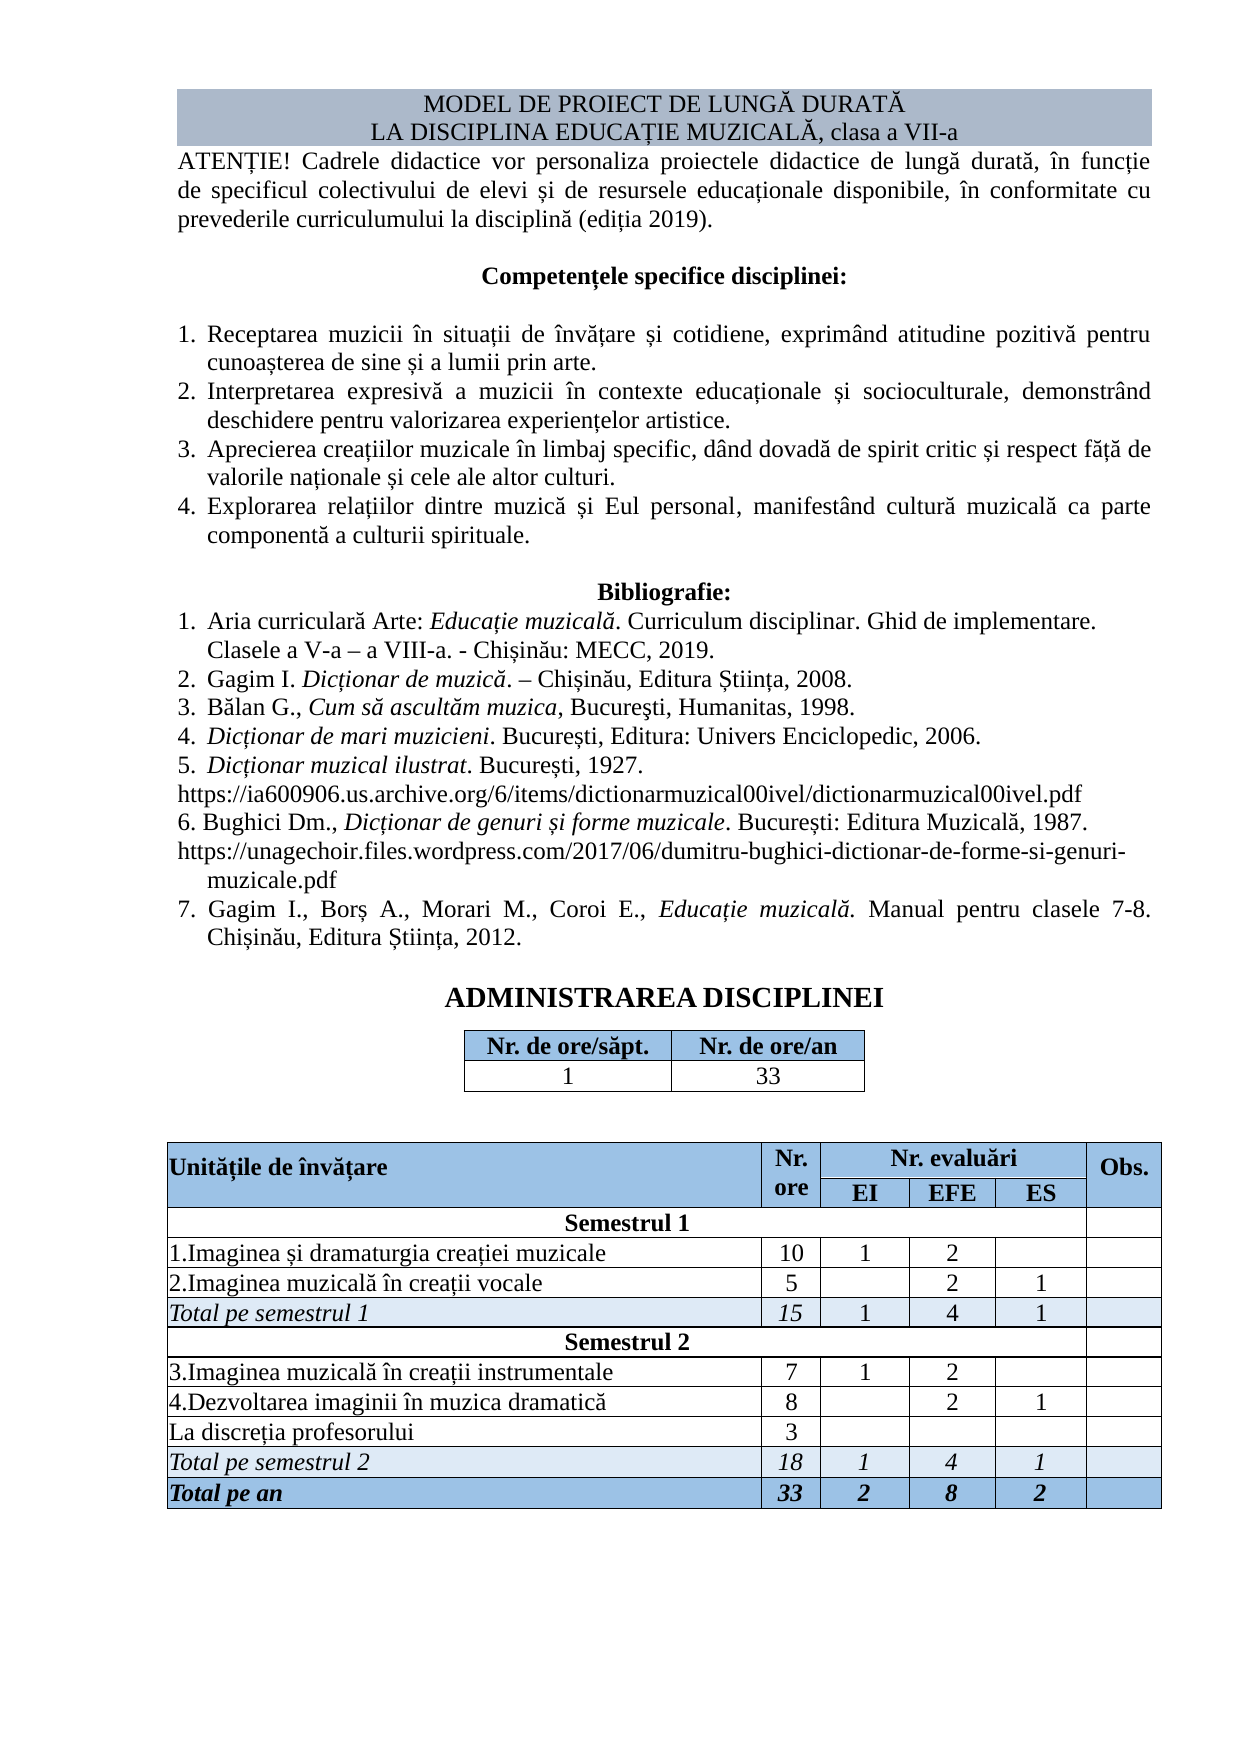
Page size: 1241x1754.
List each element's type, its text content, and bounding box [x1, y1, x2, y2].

text https://ia600906.us.archive.org/6/items/dictionarmuzical00ivel/dictionarmuzical00ivel.pdf [177, 779, 1152, 807]
table_cell 18 [762, 1447, 820, 1477]
table_cell [1087, 1387, 1161, 1416]
table_cell 33 [672, 1061, 864, 1091]
table_cell 4 [910, 1447, 995, 1477]
table_cell 2 [910, 1238, 995, 1267]
table_header Nr. de ore/săpt. [465, 1031, 671, 1060]
list Dicționar muzical ilustrat. București, 1927. [177, 750, 1152, 779]
table_cell [821, 1387, 909, 1416]
text https://unagechoir.files.wordpress.com/2017/06/dumitru-bughici-dictionar-de-forme-si-genuri-muzicale.pdf [177, 836, 1152, 894]
table_cell 2 [910, 1268, 995, 1297]
table_cell Total pe an [168, 1478, 761, 1508]
table_header Unitățile de învățare [168, 1143, 761, 1207]
table_cell 8 [910, 1478, 995, 1508]
list Dicționar de mari muzicieni. București, Editura: Univers Enciclopedic, 2006. [177, 721, 1152, 750]
list Aprecierea creațiilor muzicale în limbaj specific, dând dovadă de spirit critic și respect făță de valorile naționale și cele ale altor culturi. [177, 434, 1152, 491]
list Gagim I. Dicționar de muzică. – Chișinău, Editura Știința, 2008. [177, 664, 1152, 692]
table_cell 33 [762, 1478, 820, 1508]
table_cell 3 [762, 1417, 820, 1446]
text ADMINISTRAREA DISCIPLINEI [177, 980, 1152, 1013]
text Bibliografie: [177, 577, 1152, 606]
table_cell 1 [821, 1298, 909, 1326]
table_header Nr. ore [762, 1143, 820, 1207]
table_cell 1 [996, 1447, 1086, 1477]
table_cell [1087, 1417, 1161, 1446]
list Aria curriculară Arte: Educație muzicală. Curriculum disciplinar. Ghid de implementare. Clasele a V-a – a VIII-a. - Chișinău: MECC, 2019. [177, 606, 1152, 664]
table_cell [821, 1417, 909, 1446]
table_cell [1087, 1208, 1161, 1237]
text MODEL DE PROIECT DE LUNGĂ DURATĂ LA DISCIPLINA EDUCAȚIE MUZICALĂ, clasa a VII-a [177, 89, 1152, 146]
list Explorarea relațiilor dintre muzică și Eul personal, manifestând cultură muzicală ca parte componentă a culturii spirituale. [177, 491, 1152, 549]
table_cell 1 [821, 1238, 909, 1267]
table_cell [1087, 1298, 1161, 1326]
table_cell 2.Imaginea muzicală în creații vocale [168, 1268, 761, 1297]
table_cell 1 [821, 1358, 909, 1386]
table_cell 4 [910, 1298, 995, 1326]
table_cell Total pe semestrul 1 [168, 1298, 761, 1326]
table_cell [1087, 1238, 1161, 1267]
table_cell EFE [910, 1179, 995, 1207]
table_cell Semestrul 2 [168, 1328, 1086, 1356]
table_cell [1087, 1268, 1161, 1297]
table_cell 4.Dezvoltarea imaginii în muzica dramatică [168, 1387, 761, 1416]
table_cell [1087, 1358, 1161, 1386]
table_cell EI [821, 1179, 909, 1207]
table_cell La discreția profesorului [168, 1417, 761, 1446]
table_cell 1 [996, 1298, 1086, 1326]
table_cell [996, 1358, 1086, 1386]
table_cell 15 [762, 1298, 820, 1326]
table_header Obs. [1087, 1143, 1161, 1207]
list Interpretarea expresivă a muzicii în contexte educaționale și socioculturale, demonstrând deschidere pentru valorizarea experiențelor artistice. [177, 376, 1152, 434]
table_cell 2 [910, 1387, 995, 1416]
table_cell [910, 1417, 995, 1446]
table_cell [821, 1268, 909, 1297]
table_cell 1.Imaginea și dramaturgia creației muzicale [168, 1238, 761, 1267]
text 6. Bughici Dm., Dicționar de genuri și forme muzicale. București: Editura Muzicală, 1987. [177, 807, 1152, 836]
table_cell Semestrul 1 [168, 1208, 1086, 1237]
table_header Nr. de ore/an [672, 1031, 864, 1060]
table_cell 8 [762, 1387, 820, 1416]
table_header Nr. evaluări [821, 1143, 1086, 1177]
list Receptarea muzicii în situații de învățare și cotidiene, exprimând atitudine pozitivă pentru cunoașterea de sine și a lumii prin arte. [177, 319, 1152, 376]
text Competențele specifice disciplinei: [177, 261, 1152, 290]
table_cell Total pe semestrul 2 [168, 1447, 761, 1477]
text ATENȚIE! Cadrele didactice vor personaliza proiectele didactice de lungă durată, în funcție de specificul colectivului de elevi și de resursele educaționale disponibile, în conformitate cu prevederile curriculumului la disciplină (ediția 2019). [177, 146, 1152, 232]
table_cell 2 [910, 1358, 995, 1386]
table_cell [996, 1417, 1086, 1446]
table_cell [1087, 1447, 1161, 1477]
table_cell ES [996, 1179, 1086, 1207]
table_cell 2 [996, 1478, 1086, 1508]
table_cell [1087, 1478, 1161, 1508]
table_cell 1 [996, 1387, 1086, 1416]
table_cell 1 [821, 1447, 909, 1477]
table_cell 7 [762, 1358, 820, 1386]
table_cell 2 [821, 1478, 909, 1508]
table_cell 10 [762, 1238, 820, 1267]
table_cell 1 [465, 1061, 671, 1091]
list Bălan G., Cum să ascultăm muzica, Bucureşti, Humanitas, 1998. [177, 692, 1152, 721]
table_cell [996, 1238, 1086, 1267]
table_cell 5 [762, 1268, 820, 1297]
table_cell [1087, 1328, 1161, 1356]
table_cell 3.Imaginea muzicală în creații instrumentale [168, 1358, 761, 1386]
table_cell 1 [996, 1268, 1086, 1297]
text 7. Gagim I., Borș A., Morari M., Coroi E., Educație muzicală. Manual pentru clasele 7-8. Chișinău, Editura Știința, 2012. [177, 894, 1152, 951]
